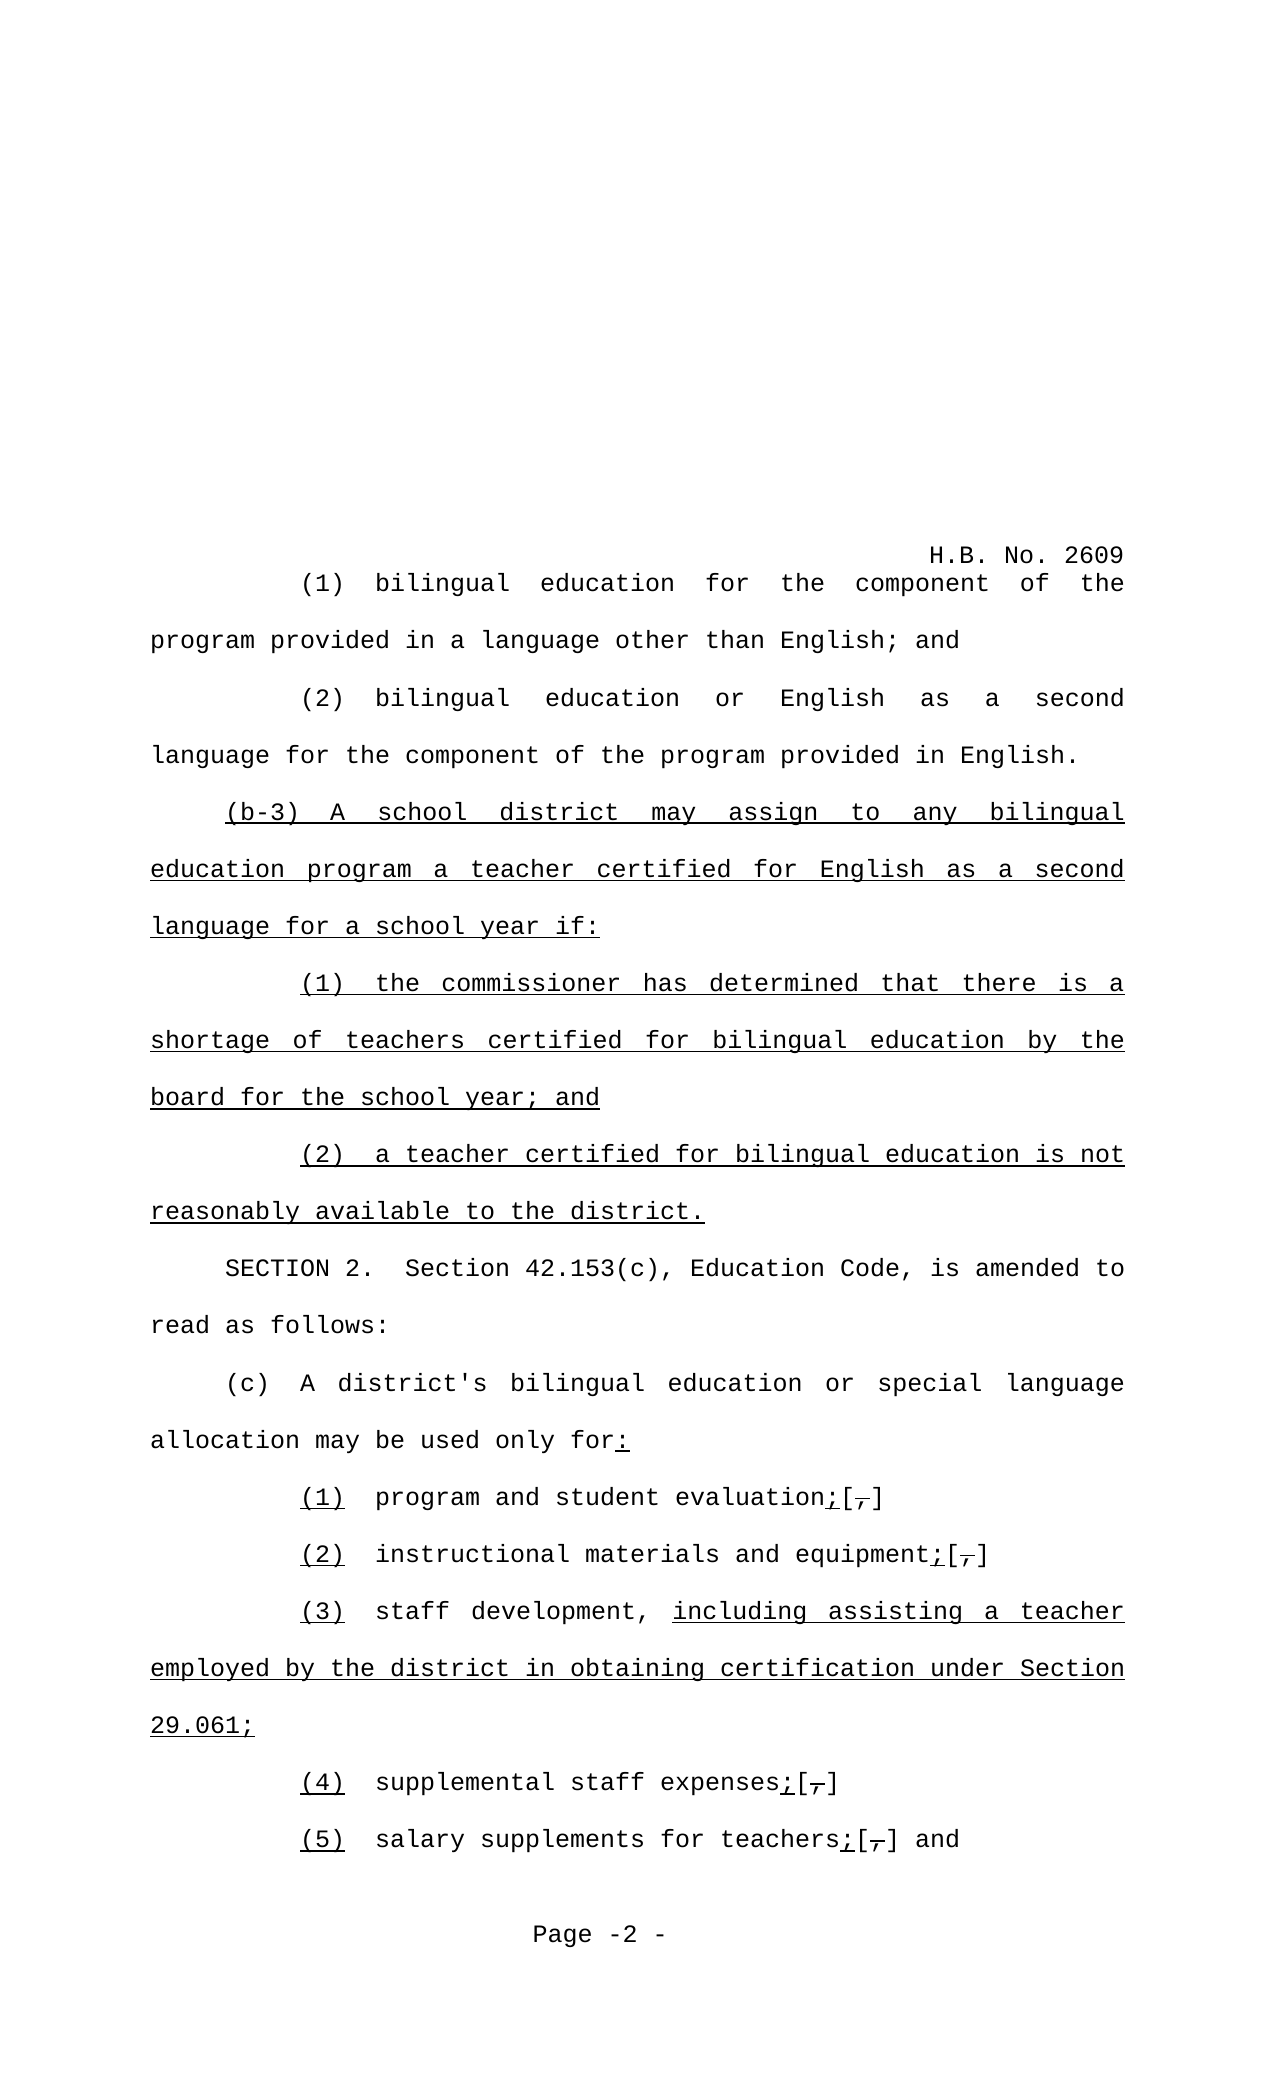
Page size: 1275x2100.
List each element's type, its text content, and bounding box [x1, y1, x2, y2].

text (1) bilingual education for the component of the program provided in a language other than English; and [150, 571, 1125, 656]
text (2) a teacher certified for bilingual education is not reasonably available to the district. [150, 1142, 1125, 1227]
text (b-3) A school district may assign to any bilingual education program a teacher certified for English as a second language for a school year if: [150, 799, 1125, 880]
text (1) program and student evaluation;[,] [150, 1484, 1125, 1513]
text (5) salary supplements for teachers;[,] and [150, 1827, 1125, 1855]
text (4) supplemental staff expenses;[,] [150, 1769, 1125, 1798]
text (1) the commissioner has determined that there is a shortage of teachers certified for bilingual education by the board for the school year; and [150, 1052, 1125, 1113]
text SECTION 2. Section 42.153(c), Education Code, is amended to read as follows: [150, 1256, 1125, 1341]
text (2) bilingual education or English as a second language for the component of the program provided in English. [150, 685, 1125, 771]
text (3) staff development, including assisting a teacher employed by the district in obtaining certification under Section 29.061; [150, 1680, 1125, 1741]
text (3) staff development, including assisting a teacher employed by the district in obtaining certification under Section 29.061; [150, 1598, 1125, 1679]
text (2) instructional materials and equipment;[,] [150, 1541, 1125, 1570]
text (b-3) A school district may assign to any bilingual education program a teacher certified for English as a second language for a school year if: [150, 881, 1125, 942]
text (c) A district's bilingual education or special language allocation may be used only for: [150, 1370, 1125, 1456]
text (1) the commissioner has determined that there is a shortage of teachers certified for bilingual education by the board for the school year; and [150, 970, 1125, 1051]
